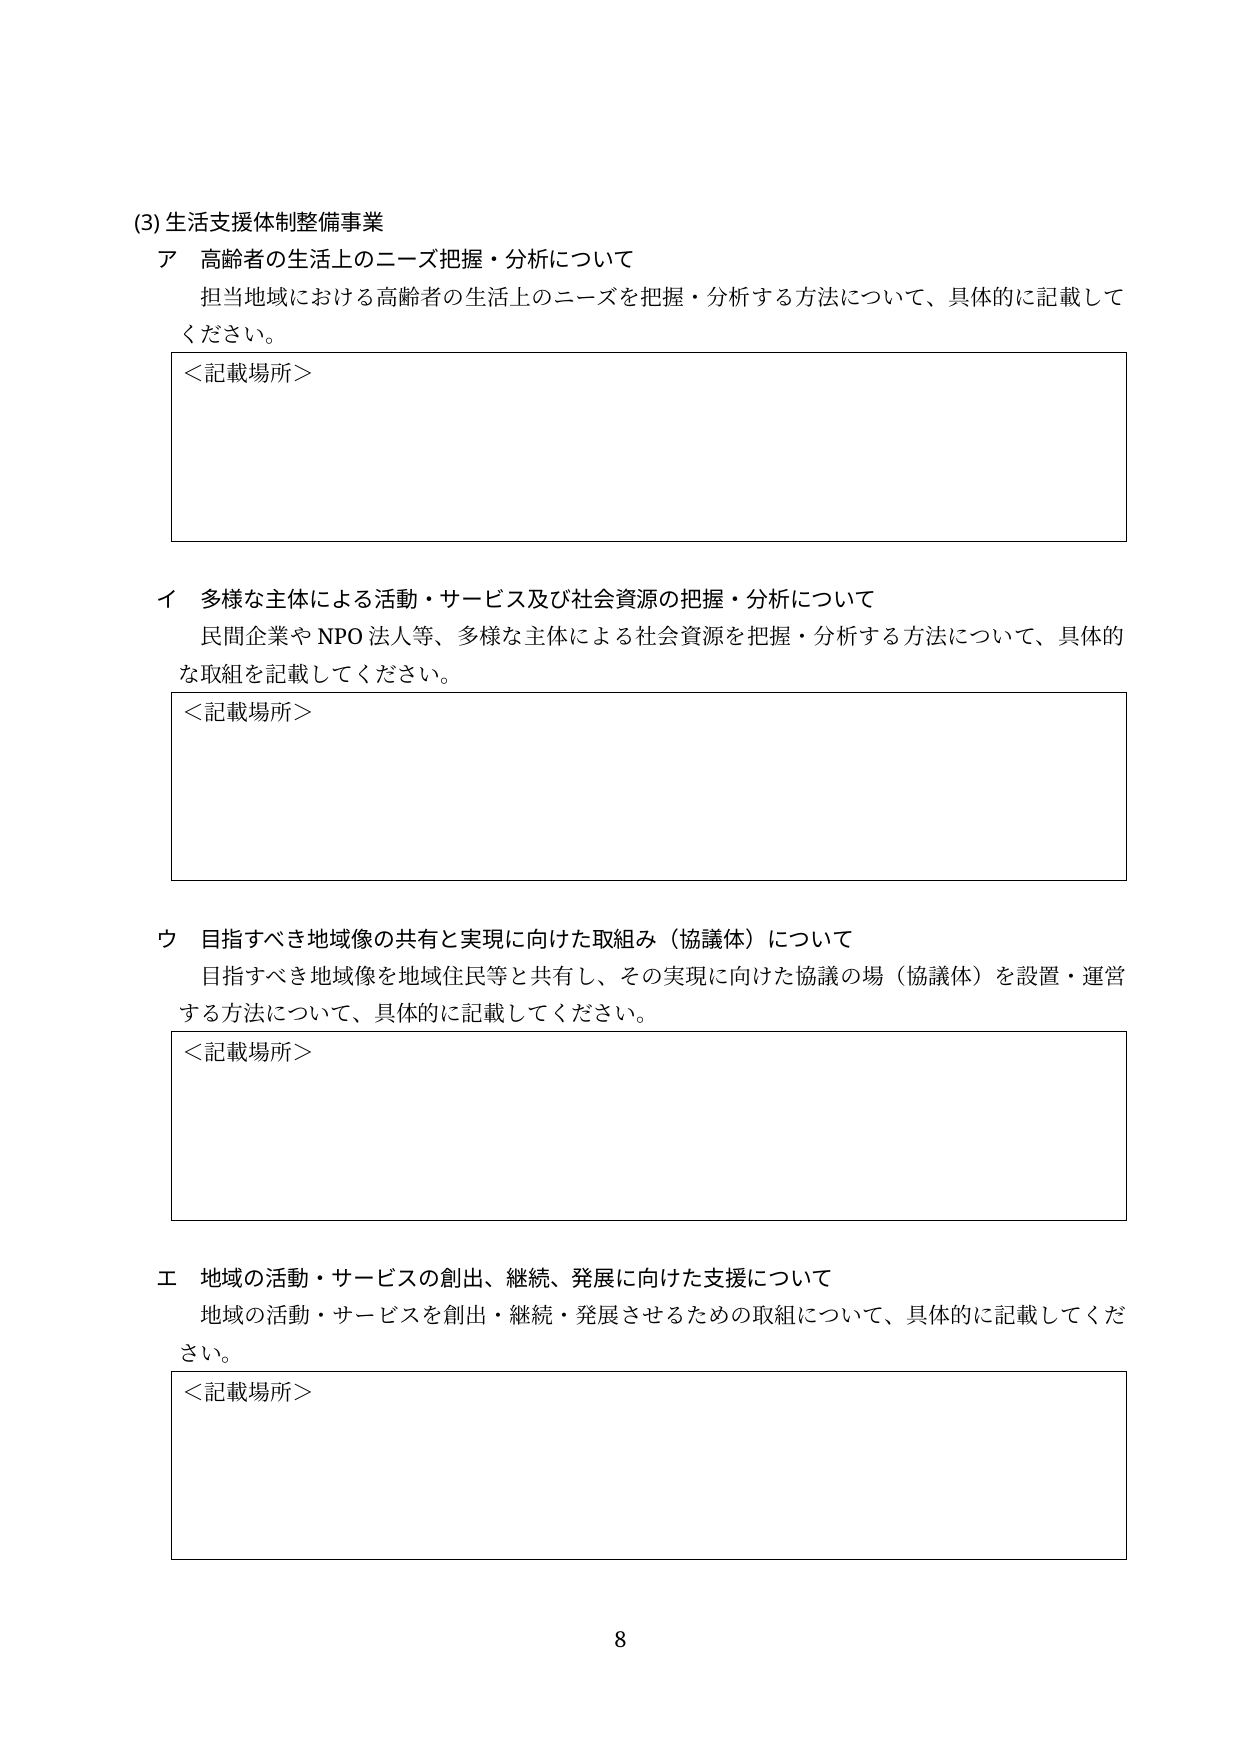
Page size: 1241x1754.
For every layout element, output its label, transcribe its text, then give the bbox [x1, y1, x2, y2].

table_header ＜記載場所＞ [172, 693, 1126, 880]
text エ 地域の活動・サービスの創出、継続、発展に向けた支援について [156, 1258, 1128, 1296]
text イ 多様な主体による活動・サービス及び社会資源の把握・分析について [156, 579, 1128, 617]
table_header ＜記載場所＞ [172, 1032, 1126, 1220]
table_header ＜記載場所＞ [172, 1372, 1126, 1559]
text 民間企業やNPO法人等、多様な主体による社会資源を把握・分析する方法について、具体的な取組を記載してください。 [156, 617, 1128, 692]
text 担当地域における高齢者の生活上のニーズを把握・分析する方法について、具体的に記載してください。 [178, 277, 1128, 352]
text 目指すべき地域像を地域住民等と共有し、その実現に向けた協議の場（協議体）を設置・運営する方法について、具体的に記載してください。 [178, 956, 1128, 1031]
text ウ 目指すべき地域像の共有と実現に向けた取組み（協議体）について [112, 919, 1128, 956]
text (3) 生活支援体制整備事業 [112, 202, 1128, 239]
text ア 高齢者の生活上のニーズ把握・分析について [112, 239, 1128, 277]
table_header ＜記載場所＞ [172, 353, 1126, 541]
text 地域の活動・サービスを創出・継続・発展させるための取組について、具体的に記載してください。 [156, 1296, 1128, 1371]
